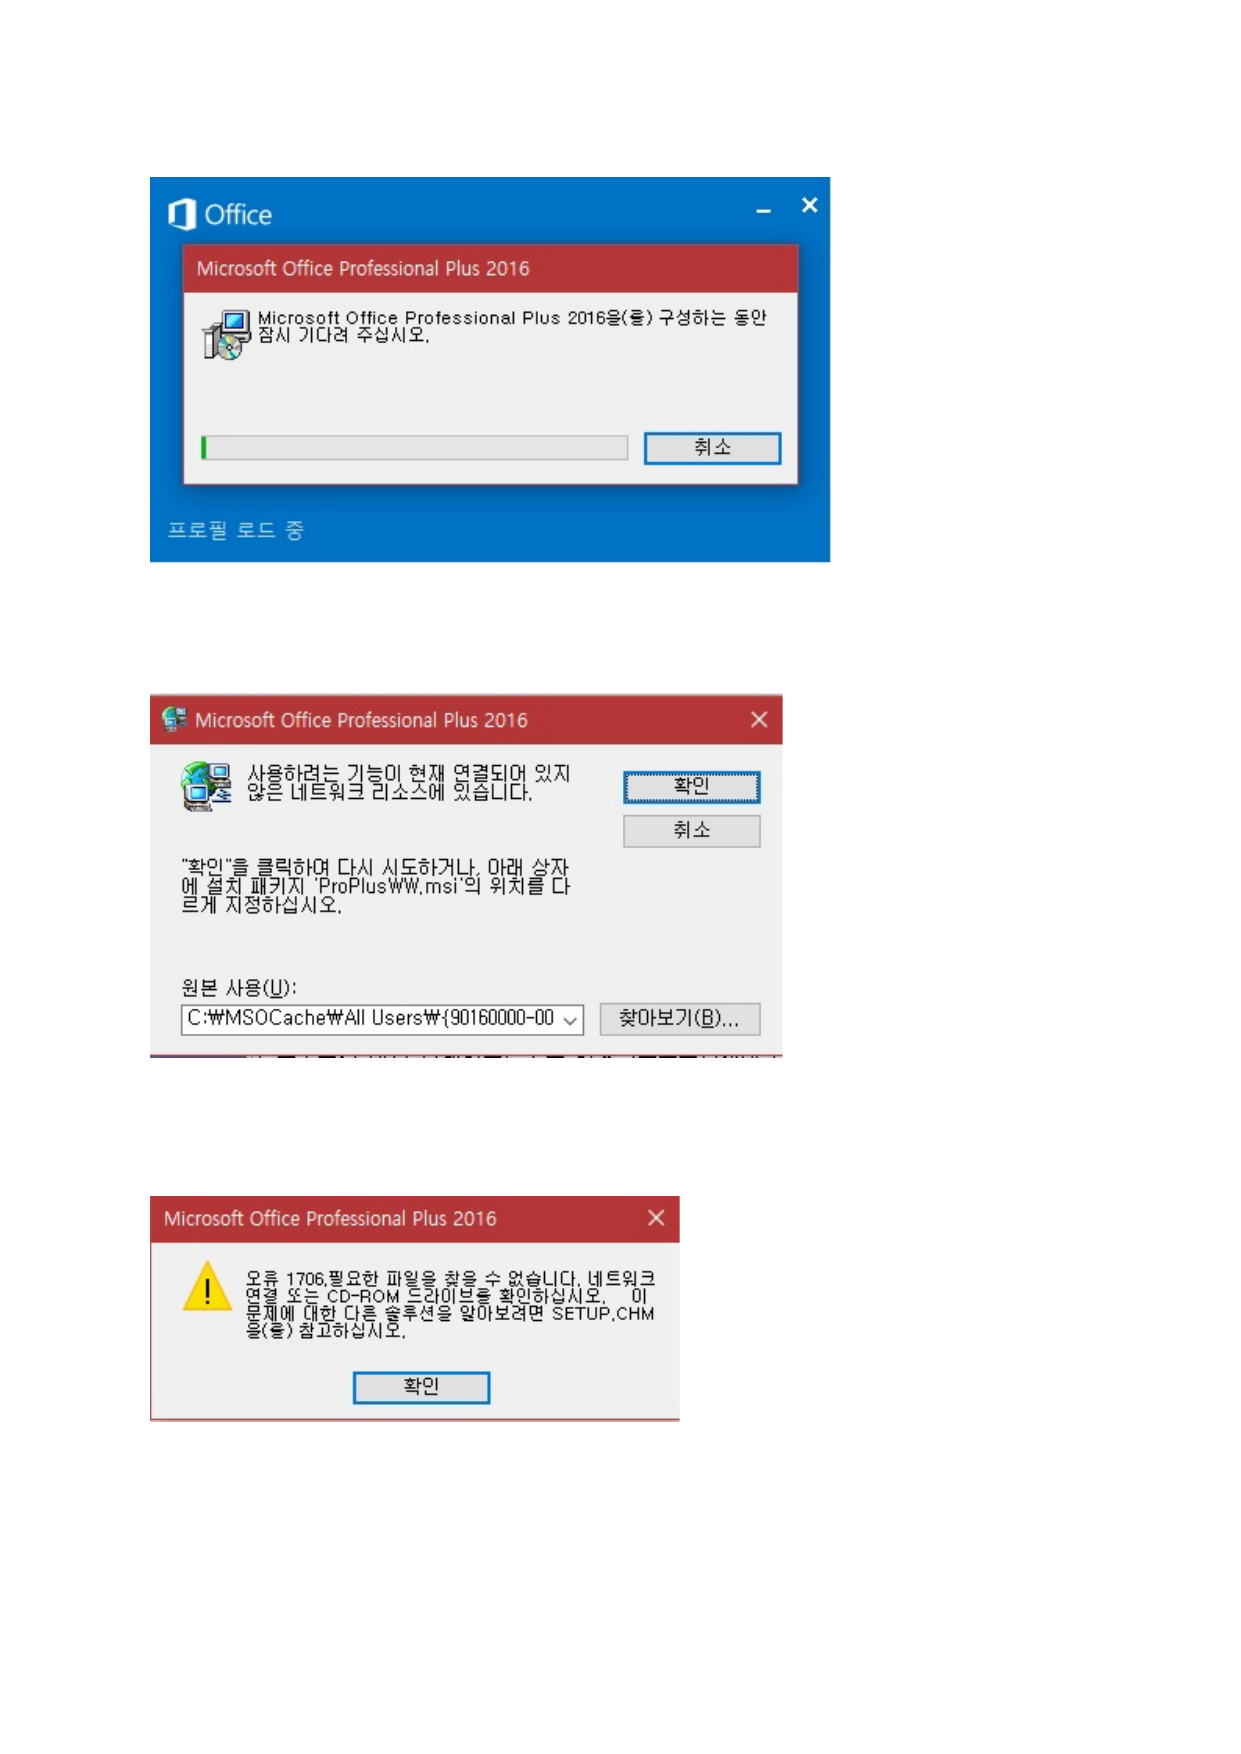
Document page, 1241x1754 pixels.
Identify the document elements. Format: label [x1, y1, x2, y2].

picture [150, 693, 783, 1058]
picture [150, 177, 832, 564]
picture [150, 1196, 680, 1422]
